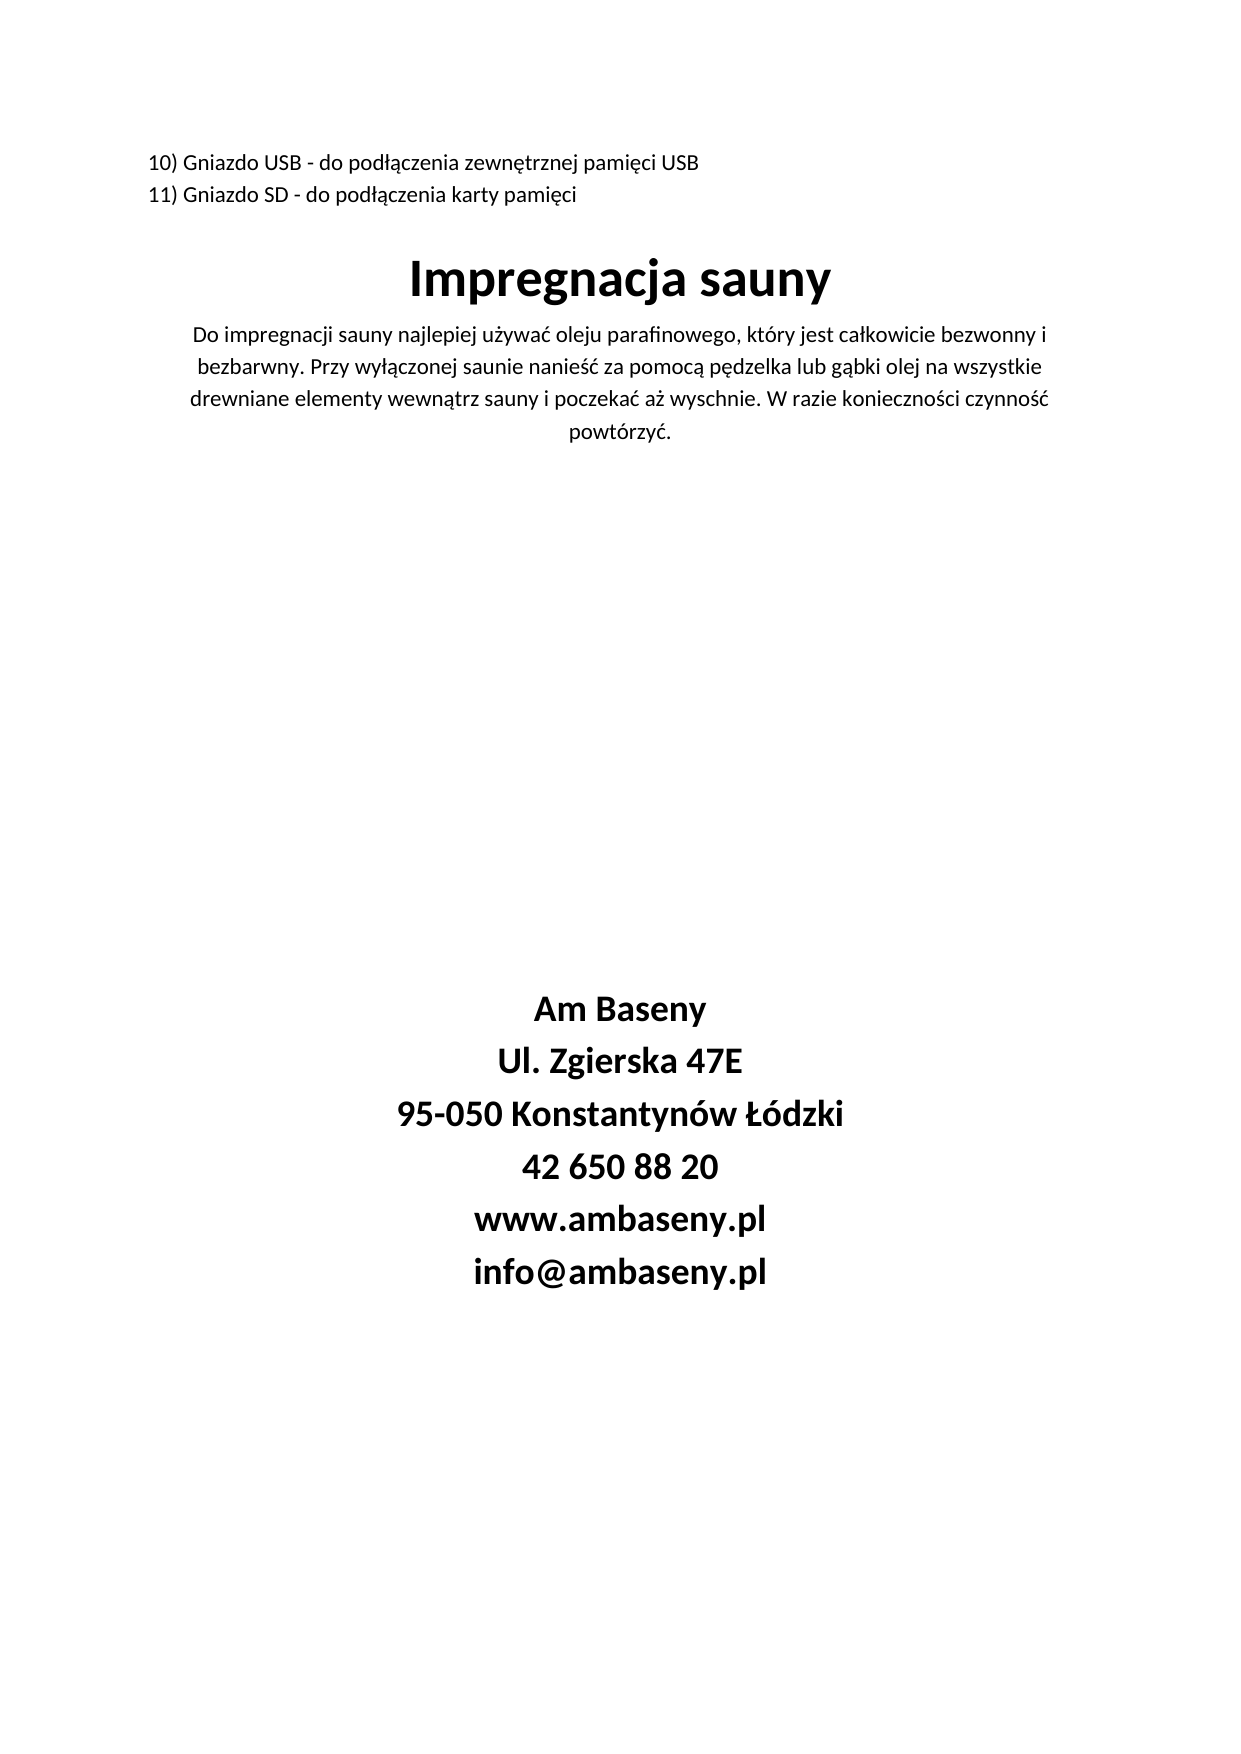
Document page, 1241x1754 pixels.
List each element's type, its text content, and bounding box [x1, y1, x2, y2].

text www.ambaseny.pl [148, 1195, 1093, 1241]
text Ul. Zgierska 47E [148, 1037, 1093, 1083]
text Am Baseny [148, 984, 1093, 1030]
text 10) Gniazdo USB - do podłączenia zewnętrznej pamięci USB [148, 148, 1093, 176]
text 11) Gniazdo SD - do podłączenia karty pamięci [148, 180, 1093, 208]
text info@ambaseny.pl [148, 1248, 1093, 1294]
text Do impregnacji sauny najlepiej używać oleju parafinowego, który jest całkowicie bezwonny i bezbarwny. Przy wyłączonej saunie nanieść za pomocą pędzelka lub gąbki olej na wszystkie drewniane elementy wewnątrz sauny i poczekać aż wyschnie. W razie konieczności czynność powtórzyć. [148, 320, 1093, 445]
text 95-050 Konstantynów Łódzki [148, 1090, 1093, 1136]
text 42 650 88 20 [148, 1143, 1093, 1188]
text Impregnacja sauny [148, 244, 1093, 310]
